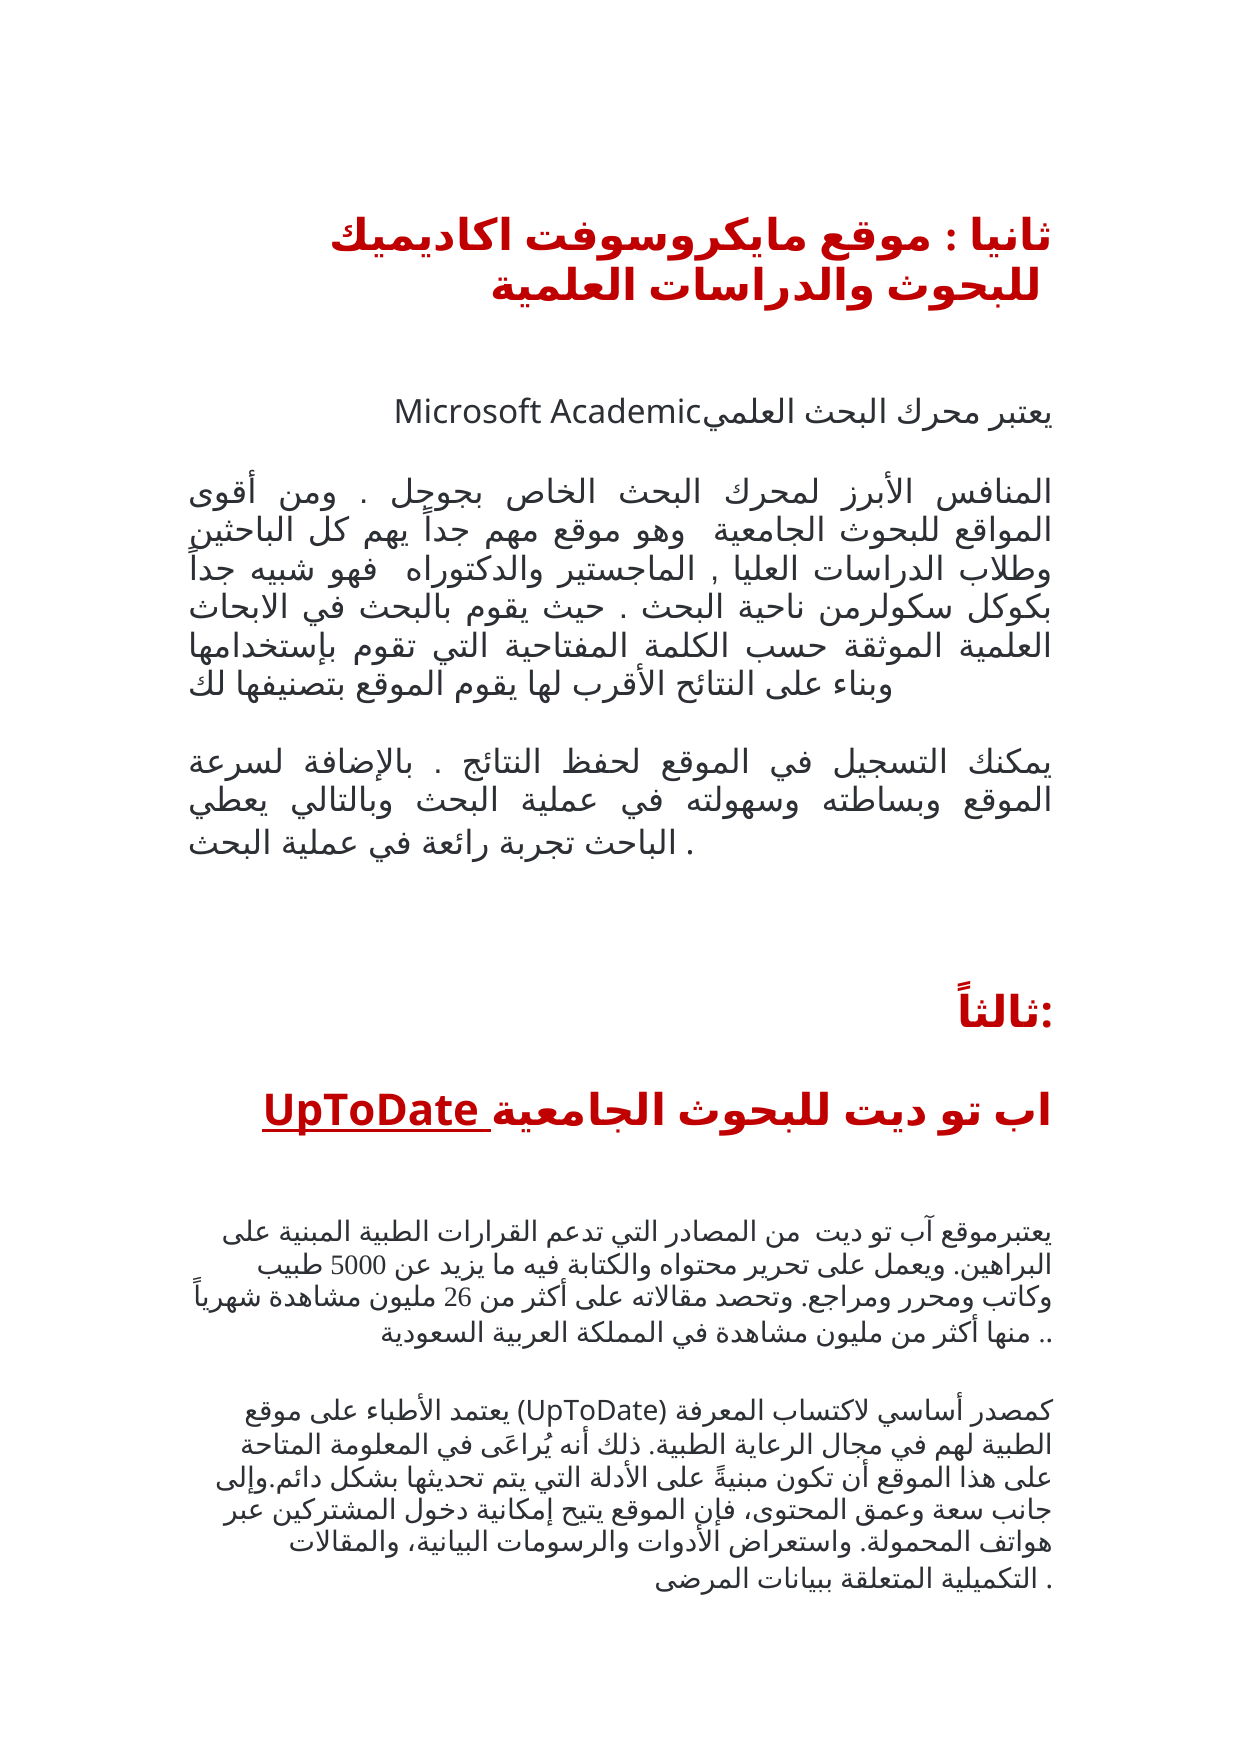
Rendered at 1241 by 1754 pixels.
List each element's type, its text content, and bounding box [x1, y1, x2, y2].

text يعتمد الأطباء على موقع (UpToDate) كمصدر أساسي لاكتساب المعرفة الطبية لهم في مجال الرعاية الطبية. ذلك أنه يُراعَى في المعلومة المتاحة على هذا الموقع أن تكون مبنيةً على الأدلة التي يتم تحديثها بشكل دائم.وإلى جانب سعة وعمق المحتوى، فإن الموقع يتيح إمكانية دخول المشتركين عبر هواتف المحمولة. واستعراض الأدوات والرسومات البيانية، والمقالات التكميلية المتعلقة ببيانات المرضى . [187, 1390, 1053, 1596]
text يمكنك التسجيل في الموقع لحفظ النتائج . بالإضافة لسرعة الموقع وبساطته وسهولته في عملية البحث وبالتالي يعطي الباحث تجربة رائعة في عملية البحث . [187, 742, 1053, 864]
text UpToDate اب تو ديت للبحوث الجامعية [187, 1078, 1053, 1138]
text ثانيا : موقع مايكروسوفت اكاديميك للبحوث والدراسات العلمية [187, 209, 1053, 310]
text ثالثاً: [187, 981, 1053, 1040]
text المنافس الأبرز لمحرك البحث الخاص بجوجل . ومن أقوى المواقع للبحوث الجامعية وهو موقع مهم جداً يهم كل الباحثين وطلاب الدراسات العليا , الماجستير والدكتوراه فهو شبيه جداً بكوكل سكولرمن ناحية البحث . حيث يقوم بالبحث في الابحاث العلمية الموثقة حسب الكلمة المفتاحية التي تقوم بإستخدامها وبناء على النتائح الأقرب لها يقوم الموقع بتصنيفها لك [187, 472, 1053, 703]
text Microsoft Academicيعتبر محرك البحث العلمي [187, 388, 1053, 433]
text يعتبرموقع آب تو ديت ‏ من المصادر التي تدعم القرارات الطبية المبنية على البراهين. ويعمل على تحرير محتواه والكتابة فيه ما يزيد عن 5000 طبيب وكاتب ومحرر ومراجع. وتحصد مقالاته على أكثر من 26 مليون مشاهدة شهرياً . منها أكثر من مليون مشاهدة في المملكة العربية السعودية. [187, 1215, 1053, 1351]
